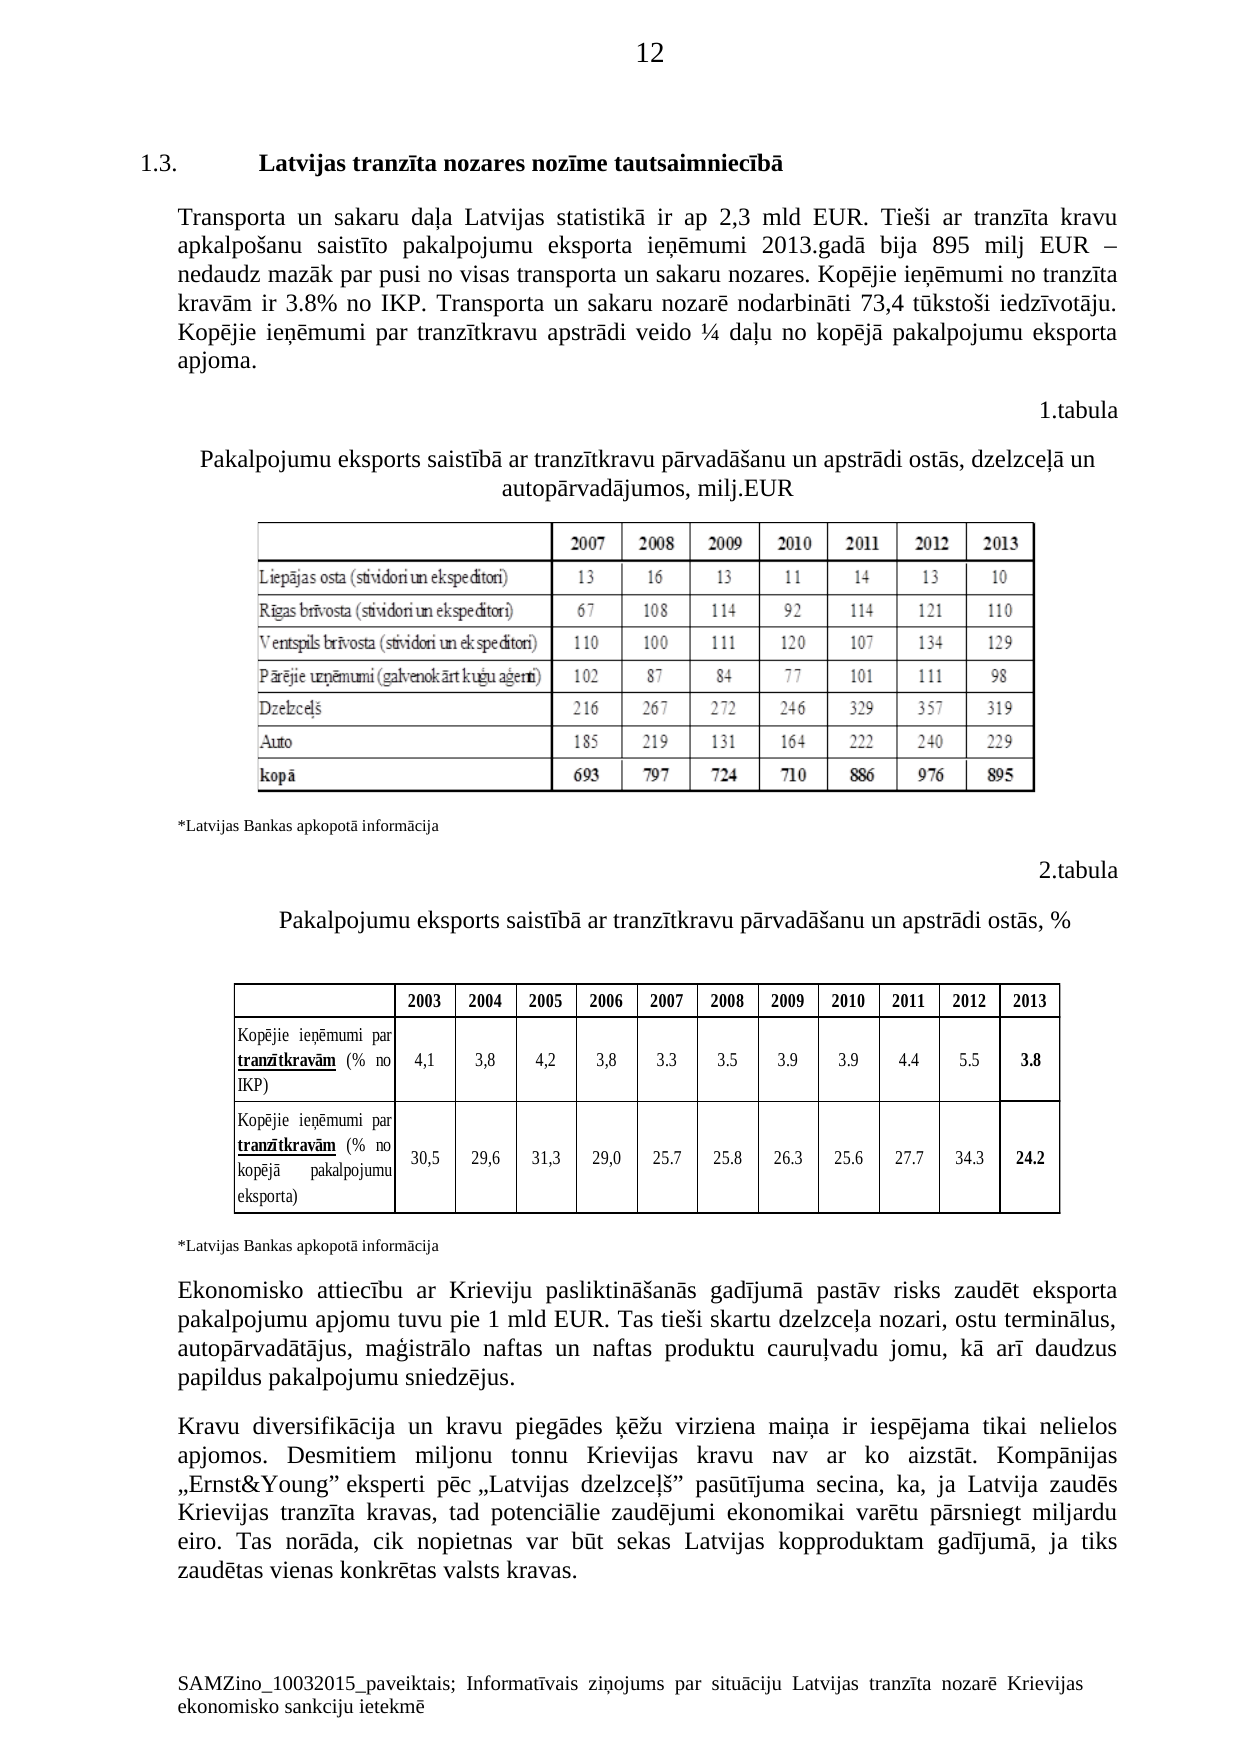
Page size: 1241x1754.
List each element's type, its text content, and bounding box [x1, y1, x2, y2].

picture [257, 522, 1038, 795]
text 2.tabula [177, 856, 1118, 884]
text Kravu diversifikācija un kravu piegādes ķēžu virziena maiņa ir iespējama tikai nelielos apjomos. Desmitiem miljonu tonnu Krievijas kravu nav ar ko aizstāt. Kompānijas „Ernst&Young” eksperti pēc „Latvijas dzelzceļš” pasūtījuma secina, ka, ja Latvija zaudēs Krievijas tranzīta kravas, tad potenciālie zaudējumi ekonomikai varētu pārsniegt miljardu eiro. Tas norāda, cik nopietnas var būt sekas Latvijas kopproduktam gadījumā, ja tiks zaudētas vienas konkrētas valsts kravas. [177, 1411, 1118, 1584]
text Pakalpojumu eksports saistībā ar tranzītkravu pārvadāšanu un apstrādi ostās, dzelzceļā un autopārvadājumos, milj.EUR [177, 444, 1118, 502]
text Ekonomisko attiecību ar Krieviju pasliktināšanās gadījumā pastāv risks zaudēt eksporta pakalpojumu apjomu tuvu pie 1 mld EUR. Tas tieši skartu dzelzceļa nozari, ostu terminālus, autopārvadātājus, maģistrālo naftas un naftas produktu cauruļvadu jomu, kā arī daudzus papildus pakalpojumu sniedzējus. [177, 1275, 1118, 1390]
text *Latvijas Bankas apkopotā informācija [177, 816, 1118, 835]
text *Latvijas Bankas apkopotā informācija [177, 1235, 1118, 1254]
text 1.tabula [177, 395, 1118, 424]
list Latvijas tranzīta nozares nozīme tautsaimniecībā [140, 148, 1118, 176]
text Transporta un sakaru daļa Latvijas statistikā ir ap 2,3 mld EUR. Tieši ar tranzīta kravu apkalpošanu saistīto pakalpojumu eksporta ieņēmumi 2013.gadā bija 895 milj EUR – nedaudz mazāk par pusi no visas transporta un sakaru nozares. Kopējie ieņēmumi no tranzīta kravām ir 3.8% no IKP. Transporta un sakaru nozarē nodarbināti 73,4 tūkstoši iedzīvotāju. Kopējie ieņēmumi par tranzītkravu apstrādi veido ¼ daļu no kopējā pakalpojumu eksporta apjoma. [177, 202, 1118, 374]
text Pakalpojumu eksports saistībā ar tranzītkravu pārvadāšanu un apstrādi ostās, % [177, 905, 1172, 934]
